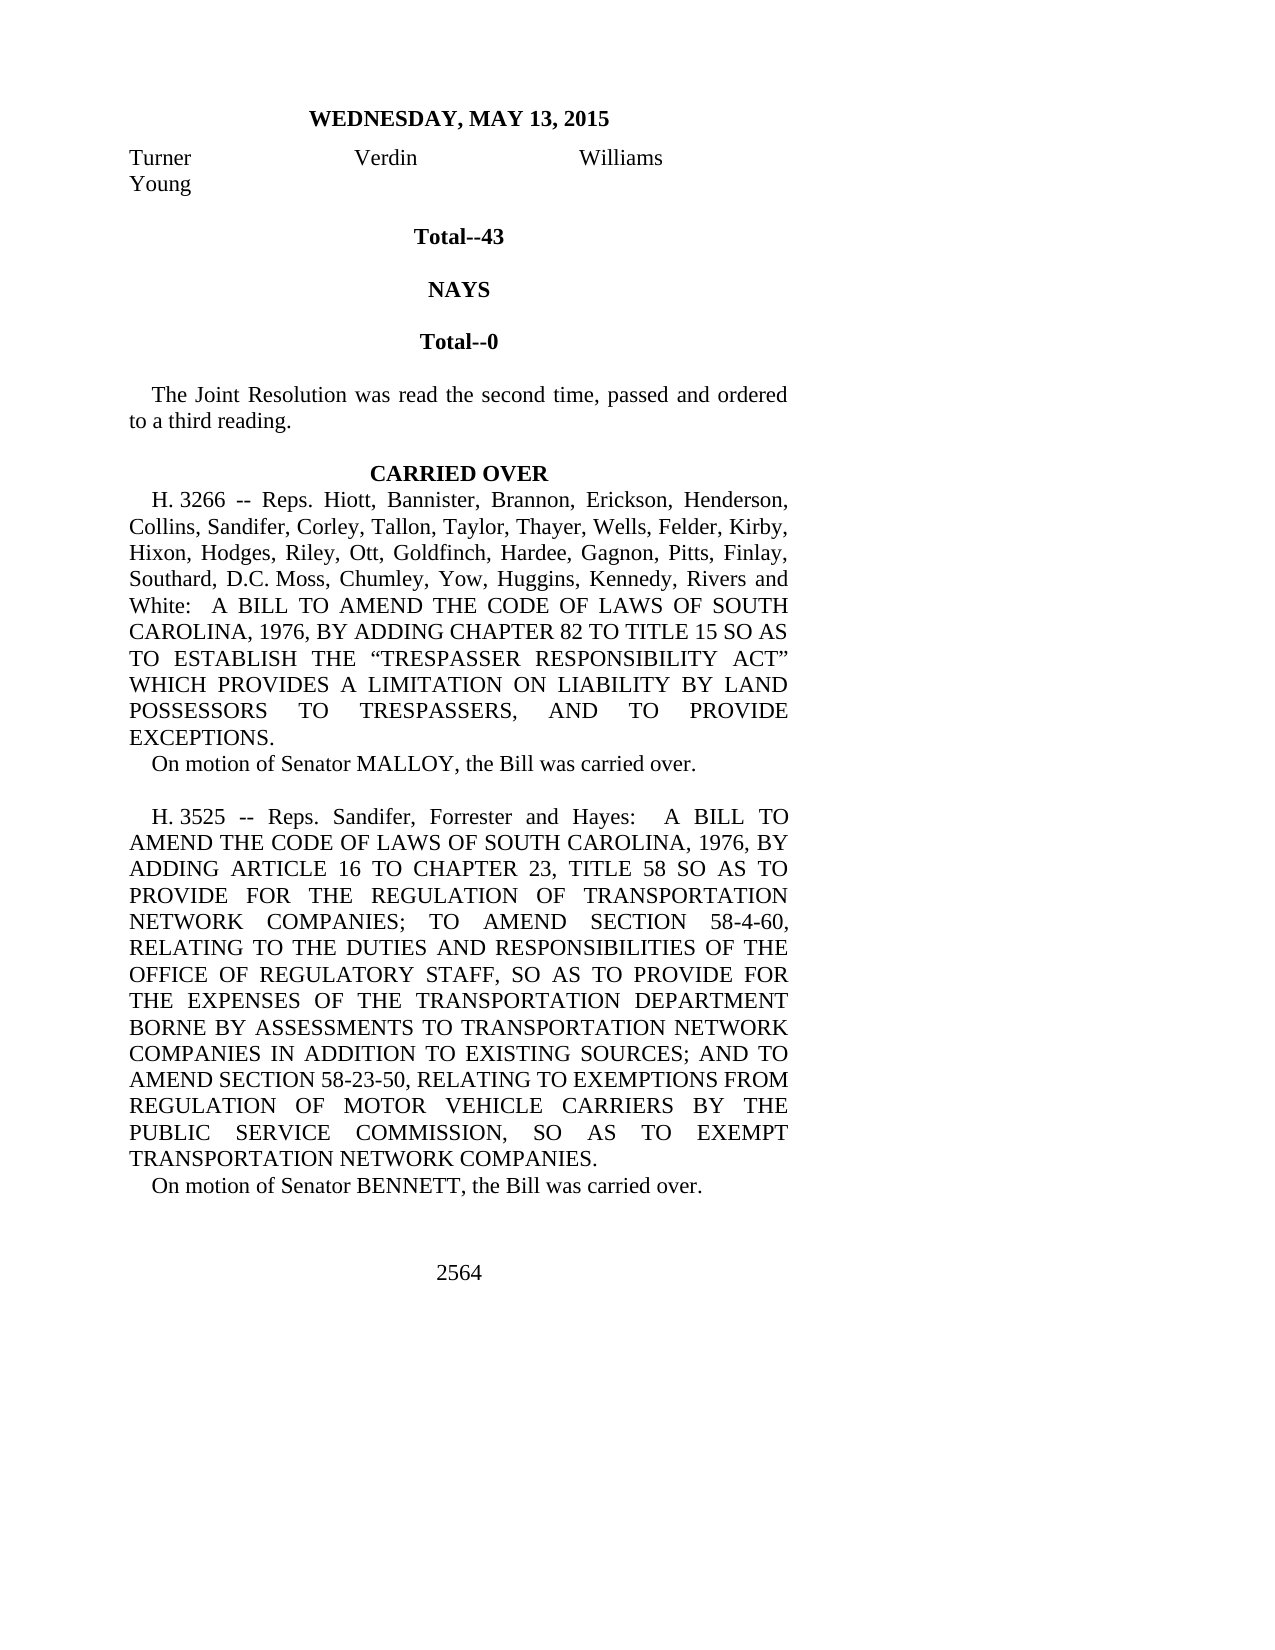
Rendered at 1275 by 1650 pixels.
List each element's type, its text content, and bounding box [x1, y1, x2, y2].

text The Joint Resolution was read the second time, passed and ordered to a third reading. [129, 381, 789, 434]
text Total--43 [129, 223, 789, 249]
text H. 3525 -- Reps. Sandifer, Forrester and Hayes: A BILL TO AMEND THE CODE OF LAWS OF SOUTH CAROLINA, 1976, BY ADDING ARTICLE 16 TO CHAPTER 23, TITLE 58 SO AS TO PROVIDE FOR THE REGULATION OF TRANSPORTATION NETWORK COMPANIES; TO AMEND SECTION 58-4-60, RELATING TO THE DUTIES AND RESPONSIBILITIES OF THE OFFICE OF REGULATORY STAFF, SO AS TO PROVIDE FOR THE EXPENSES OF THE TRANSPORTATION DEPARTMENT BORNE BY ASSESSMENTS TO TRANSPORTATION NETWORK COMPANIES IN ADDITION TO EXISTING SOURCES; AND TO AMEND SECTION 58-23-50, RELATING TO EXEMPTIONS FROM REGULATION OF MOTOR VEHICLE CARRIERS BY THE PUBLIC SERVICE COMMISSION, SO AS TO EXEMPT TRANSPORTATION NETWORK COMPANIES. [129, 803, 789, 1172]
text H. 3266 -- Reps. Hiott, Bannister, Brannon, Erickson, Henderson, Collins, Sandifer, Corley, Tallon, Taylor, Thayer, Wells, Felder, Kirby, Hixon, Hodges, Riley, Ott, Goldfinch, Hardee, Gagnon, Pitts, Finlay, Southard, D.C. Moss, Chumley, Yow, Huggins, Kennedy, Rivers and White: A BILL TO AMEND THE CODE OF LAWS OF SOUTH CAROLINA, 1976, BY ADDING CHAPTER 82 TO TITLE 15 SO AS TO ESTABLISH THE “TRESPASSER RESPONSIBILITY ACT” WHICH PROVIDES A LIMITATION ON LIABILITY BY LAND POSSESSORS TO TRESPASSERS, AND TO PROVIDE EXCEPTIONS. [129, 486, 789, 750]
text On motion of Senator MALLOY, the Bill was carried over. [129, 750, 789, 776]
text Total--0 [129, 328, 789, 355]
text Turner Verdin Williams [129, 144, 789, 170]
text CARRIED OVER [129, 460, 789, 486]
text On motion of Senator BENNETT, the Bill was carried over. [129, 1172, 789, 1198]
text Young [129, 170, 789, 197]
text NAYS [129, 276, 789, 302]
